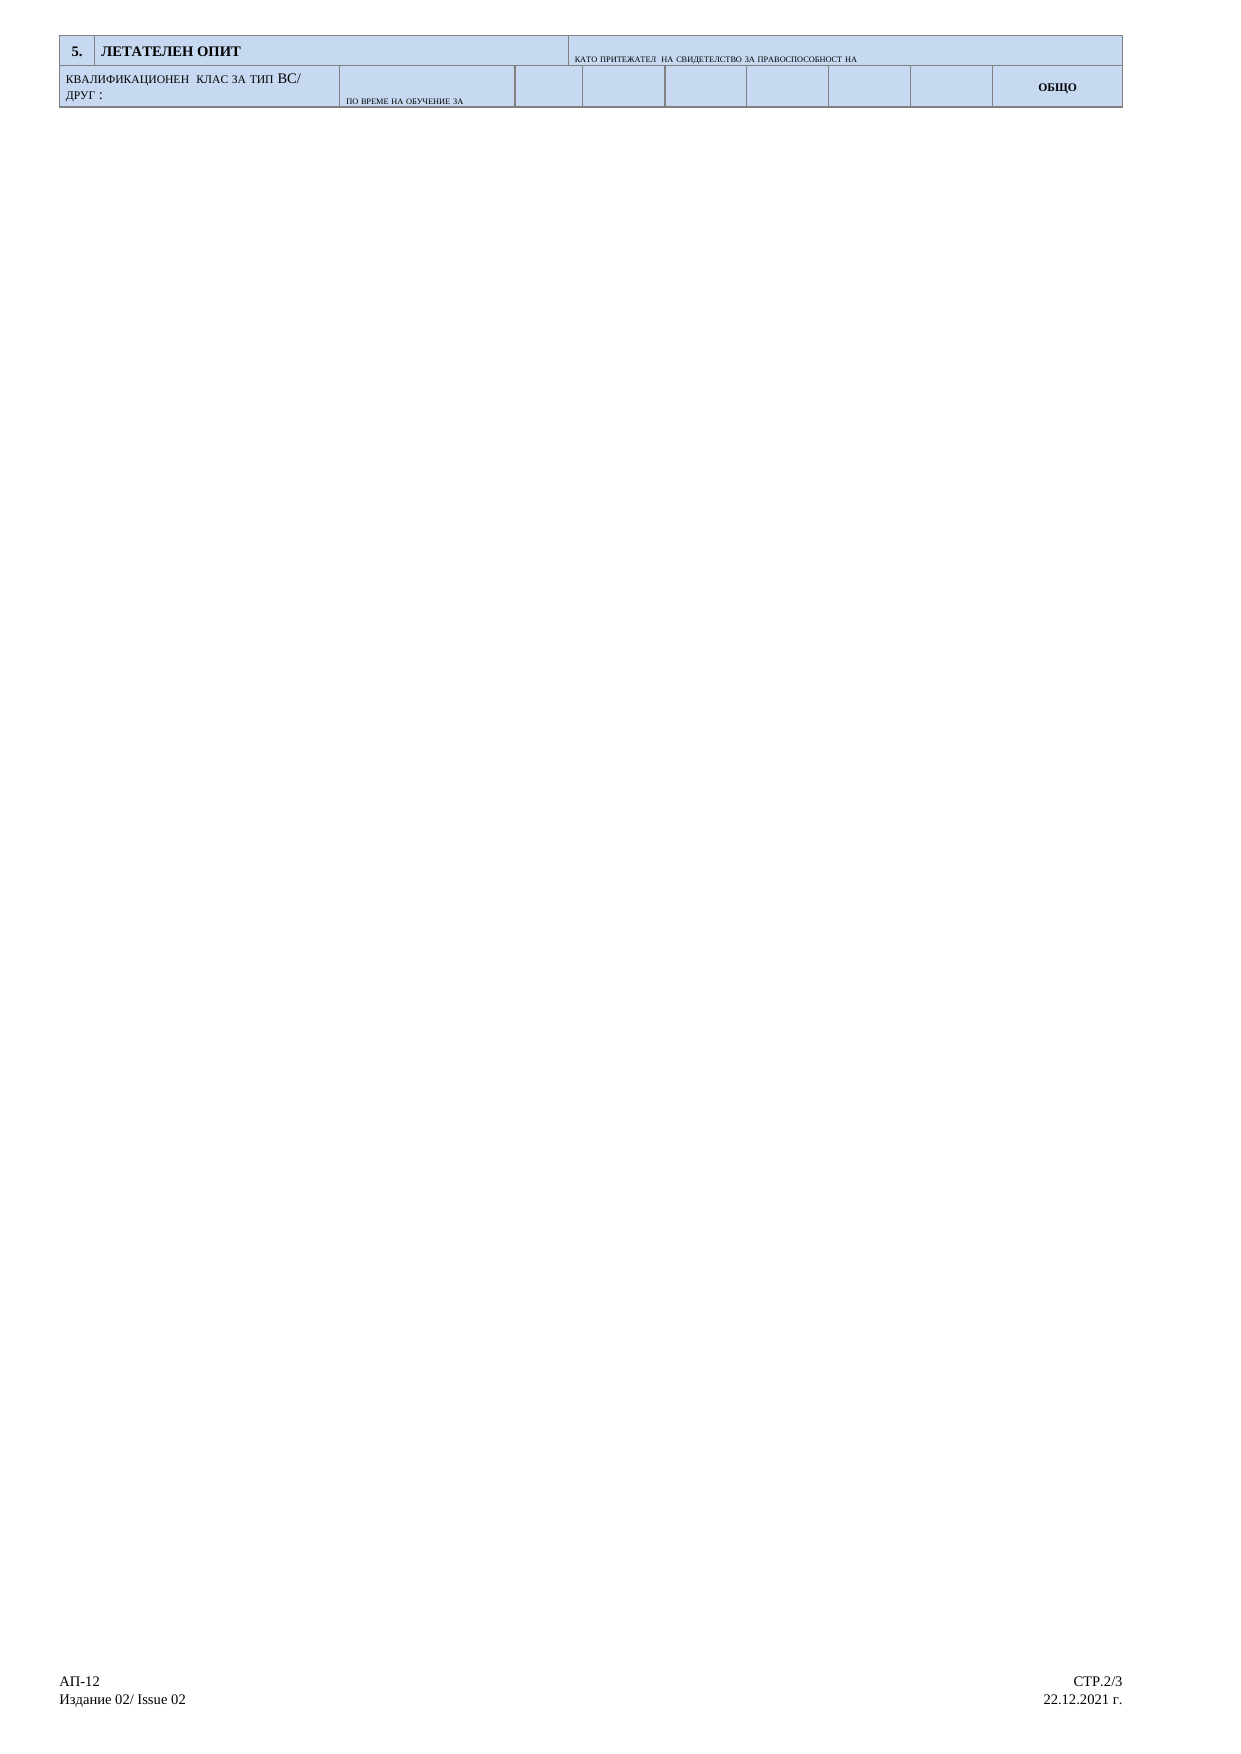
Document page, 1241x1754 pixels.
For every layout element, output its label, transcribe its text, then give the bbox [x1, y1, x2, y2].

table_header 5. [60, 36, 94, 65]
table_header като притежател на свидетелство за правоспособност на [569, 36, 1122, 65]
table_cell квалификационен клас за тип ВС/ друг : [60, 66, 339, 106]
table_cell [583, 66, 664, 106]
table_header ЛЕТАТЕЛЕН ОПИТ [95, 36, 568, 65]
table_cell общо [993, 66, 1122, 106]
table_cell [666, 66, 746, 106]
table_cell [911, 66, 992, 106]
table_cell [516, 66, 582, 106]
table_cell по време на обучение за [340, 66, 514, 106]
table_cell [747, 66, 828, 106]
table_cell [829, 66, 910, 106]
